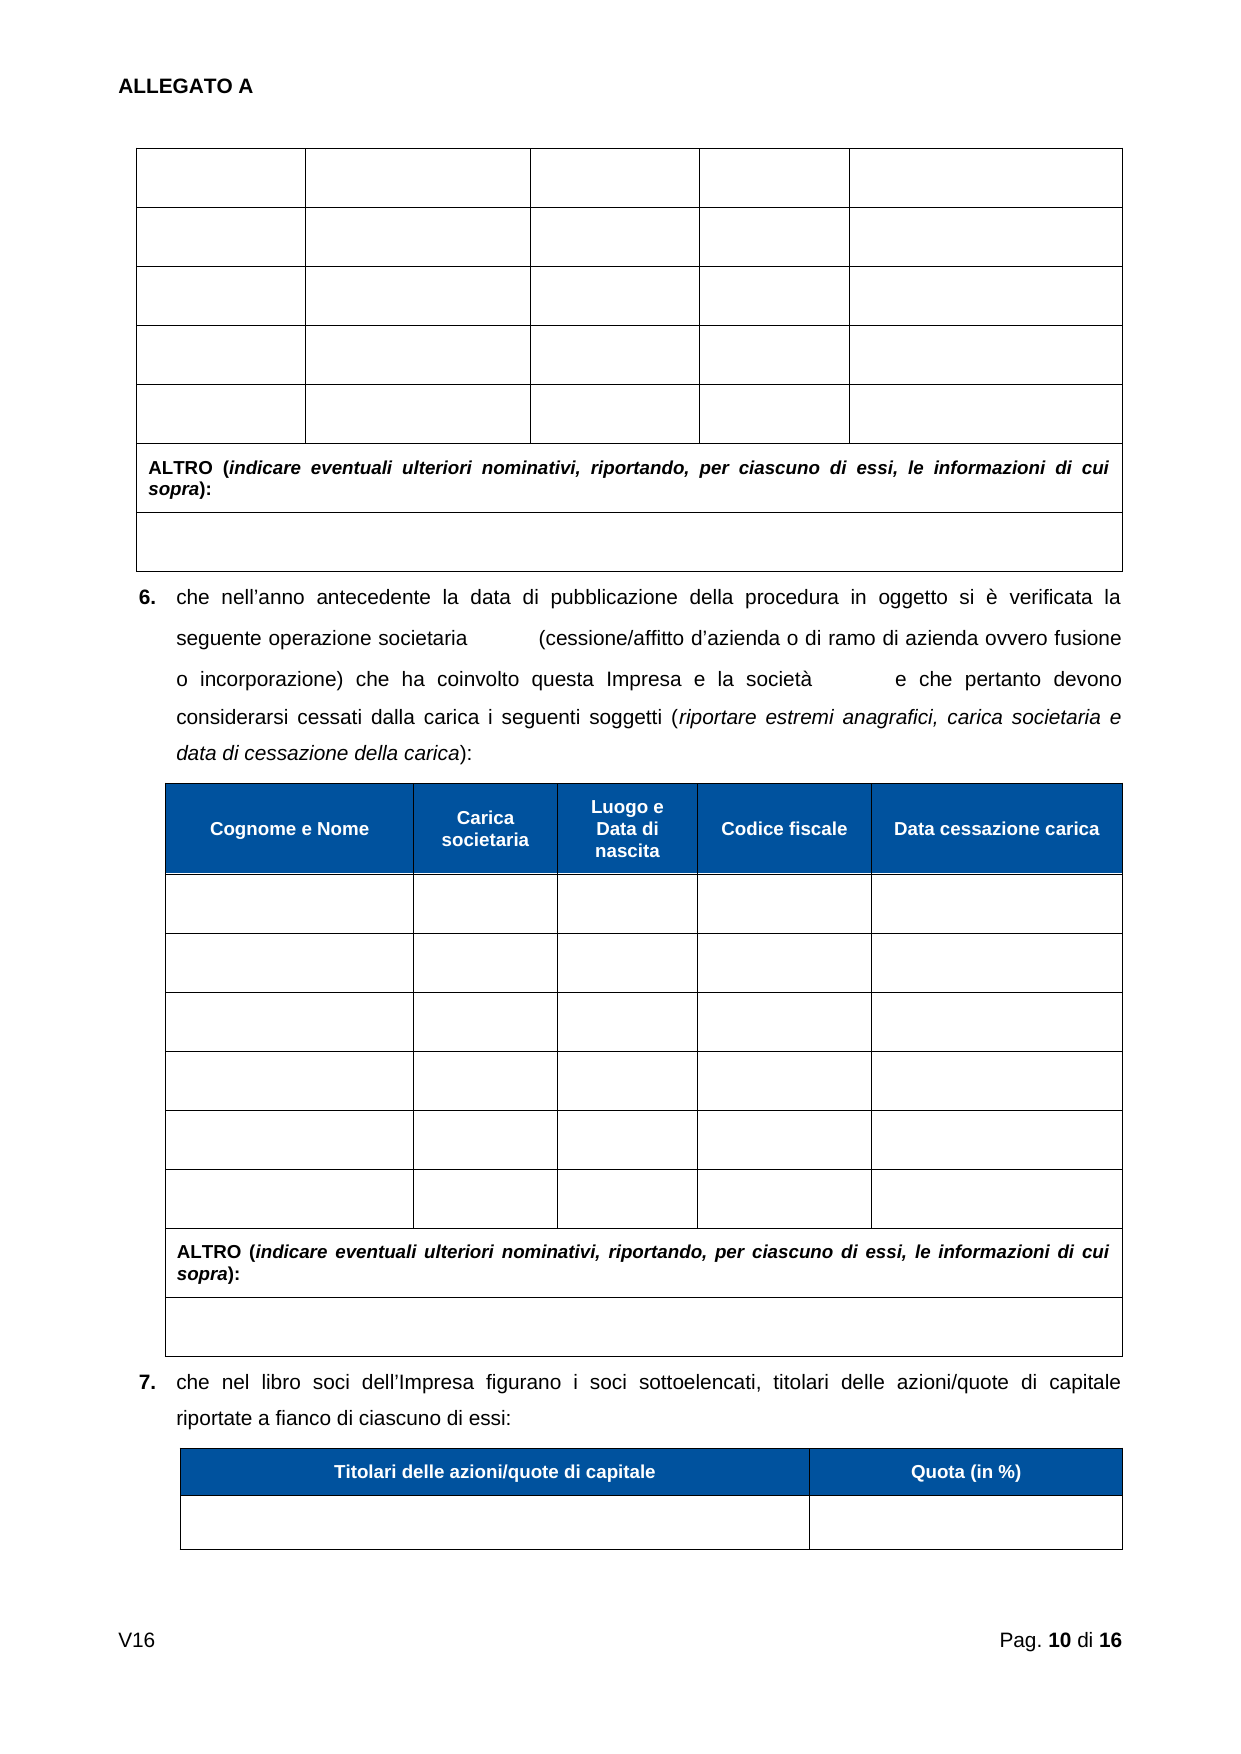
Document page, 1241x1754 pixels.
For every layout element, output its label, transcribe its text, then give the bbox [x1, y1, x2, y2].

table_cell [558, 875, 697, 932]
table_cell [700, 326, 849, 384]
table_cell [137, 208, 305, 266]
table_cell [698, 993, 871, 1051]
table_cell [558, 993, 697, 1051]
table_cell [414, 934, 557, 992]
table_cell [166, 1298, 1122, 1356]
table_cell [306, 326, 530, 384]
table_cell [558, 1052, 697, 1110]
table_header Data cessazione carica [872, 784, 1122, 873]
table_cell [414, 1170, 557, 1228]
table_cell [414, 1111, 557, 1169]
table_cell [181, 1496, 809, 1549]
table_cell [166, 1052, 413, 1110]
table_cell [306, 149, 530, 207]
table_cell [558, 1170, 697, 1228]
table_cell [700, 149, 849, 207]
table_header Carica societaria [414, 784, 557, 873]
table_cell [850, 149, 1122, 207]
list che nel libro soci dell’Impresa figurano i soci sottoelencati, titolari delle azioni/quote di capitale riportate a fianco di ciascuno di essi: [139, 1369, 1122, 1429]
table_cell [166, 934, 413, 992]
table_cell [558, 934, 697, 992]
table_cell [166, 875, 413, 932]
table_cell [850, 267, 1122, 325]
table_cell [137, 385, 305, 443]
table_cell [872, 934, 1122, 992]
table_cell [698, 875, 871, 932]
table_cell [872, 1052, 1122, 1110]
table_cell [558, 1111, 697, 1169]
table_cell [137, 267, 305, 325]
table_cell [531, 326, 699, 384]
table_cell [166, 1111, 413, 1169]
table_cell [698, 1052, 871, 1110]
table_cell [850, 385, 1122, 443]
table_cell [872, 993, 1122, 1051]
table_cell [531, 149, 699, 207]
table_cell [698, 934, 871, 992]
table_cell [872, 875, 1122, 932]
table_cell ALTRO (indicare eventuali ulteriori nominativi, riportando, per ciascuno di essi, le informazioni di cui sopra): [166, 1229, 1122, 1297]
table_cell [698, 1170, 871, 1228]
table_cell [700, 385, 849, 443]
table_cell [137, 513, 1122, 571]
table_cell [414, 875, 557, 932]
table_cell [531, 208, 699, 266]
table_cell [700, 208, 849, 266]
table_header Codice fiscale [698, 784, 871, 873]
table_cell [137, 149, 305, 207]
table_cell [872, 1170, 1122, 1228]
table_cell [414, 1052, 557, 1110]
table_header Titolari delle azioni/quote di capitale [181, 1449, 809, 1495]
table_header Cognome e Nome [166, 784, 413, 873]
table_cell [698, 1111, 871, 1169]
list che nell’anno antecedente la data di pubblicazione della procedura in oggetto si è verificata la seguente operazione societaria (cessione/affitto d’azienda o di ramo di azienda ovvero fusione o incorporazione) che ha coinvolto questa Impresa e la società e che pertanto devono considerarsi cessati dalla carica i seguenti soggetti (riportare estremi anagrafici, carica societaria e data di cessazione della carica): [139, 585, 1122, 764]
table_cell [166, 993, 413, 1051]
table_cell [872, 1111, 1122, 1169]
table_cell [850, 208, 1122, 266]
table_cell [137, 326, 305, 384]
table_cell [810, 1496, 1122, 1549]
table_cell [166, 1170, 413, 1228]
table_cell [306, 267, 530, 325]
table_cell [531, 267, 699, 325]
table_cell [531, 385, 699, 443]
table_header Luogo e Data di nascita [558, 784, 697, 873]
table_cell [306, 208, 530, 266]
table_cell [850, 326, 1122, 384]
table_cell [306, 385, 530, 443]
table_cell [414, 993, 557, 1051]
table_cell [700, 267, 849, 325]
table_header Quota (in %) [810, 1449, 1122, 1495]
table_cell ALTRO (indicare eventuali ulteriori nominativi, riportando, per ciascuno di essi, le informazioni di cui sopra): [137, 444, 1122, 512]
